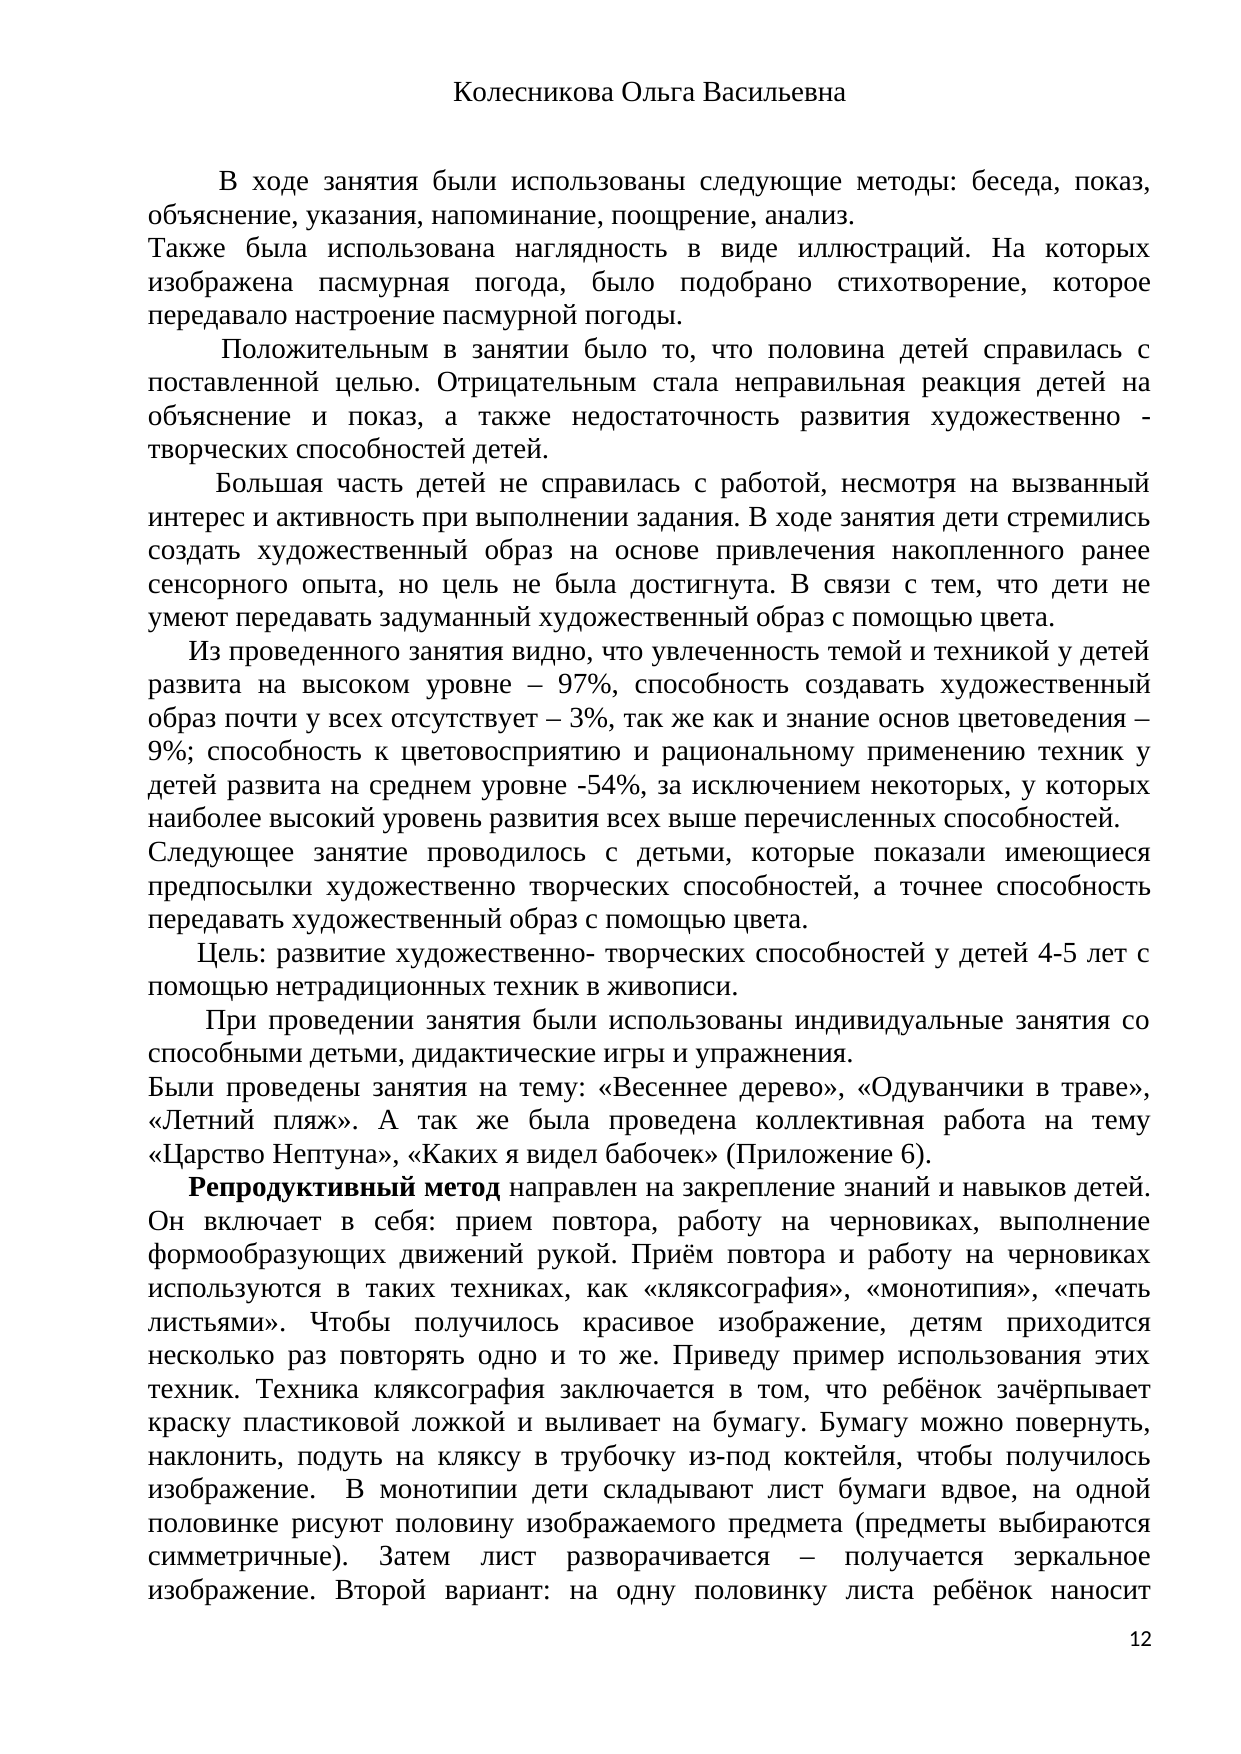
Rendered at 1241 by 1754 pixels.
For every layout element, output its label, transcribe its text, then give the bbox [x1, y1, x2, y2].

text Следующее занятие проводилось с детьми, которые показали имеющиеся предпосылки художественно творческих способностей, а точнее способность передавать художественный образ с помощью цвета. [148, 834, 1152, 935]
text Из проведенного занятия видно, что увлеченность темой и техникой у детей развита на высоком уровне – 97%, способность создавать художественный образ почти у всех отсутствует – 3%, так же как и знание основ цветоведения – 9%; способность к цветовосприятию и рациональному применению техник у детей развита на среднем уровне -54%, за исключением некоторых, у которых наиболее высокий уровень развития всех выше перечисленных способностей. [148, 633, 1152, 834]
text При проведении занятия были использованы индивидуальные занятия со способными детьми, дидактические игры и упражнения. [148, 1002, 1152, 1069]
text Также была использована наглядность в виде иллюстраций. На которых изображена пасмурная погода, было подобрано стихотворение, которое передавало настроение пасмурной погоды. [148, 230, 1152, 331]
text В ходе занятия были использованы следующие методы: беседа, показ, объяснение, указания, напоминание, поощрение, анализ. [148, 163, 1152, 230]
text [148, 1169, 1152, 1606]
text Положительным в занятии было то, что половина детей справилась с поставленной целью. Отрицательным стала неправильная реакция детей на объяснение и показ, а также недостаточность развития художественно - творческих способностей детей. [148, 331, 1152, 465]
text Были проведены занятия на тему: «Весеннее дерево», «Одуванчики в траве», «Летний пляж». А так же была проведена коллективная работа на тему «Царство Нептуна», «Каких я видел бабочек» (Приложение 6). [148, 1069, 1152, 1169]
text Большая часть детей не справилась с работой, несмотря на вызванный интерес и активность при выполнении задания. В ходе занятия дети стремились создать художественный образ на основе привлечения накопленного ранее сенсорного опыта, но цель не была достигнута. В связи с тем, что дети не умеют передавать задуманный художественный образ с помощью цвета. [148, 465, 1152, 633]
text Цель: развитие художественно- творческих способностей у детей 4-5 лет с помощью нетрадиционных техник в живописи. [148, 935, 1152, 1002]
